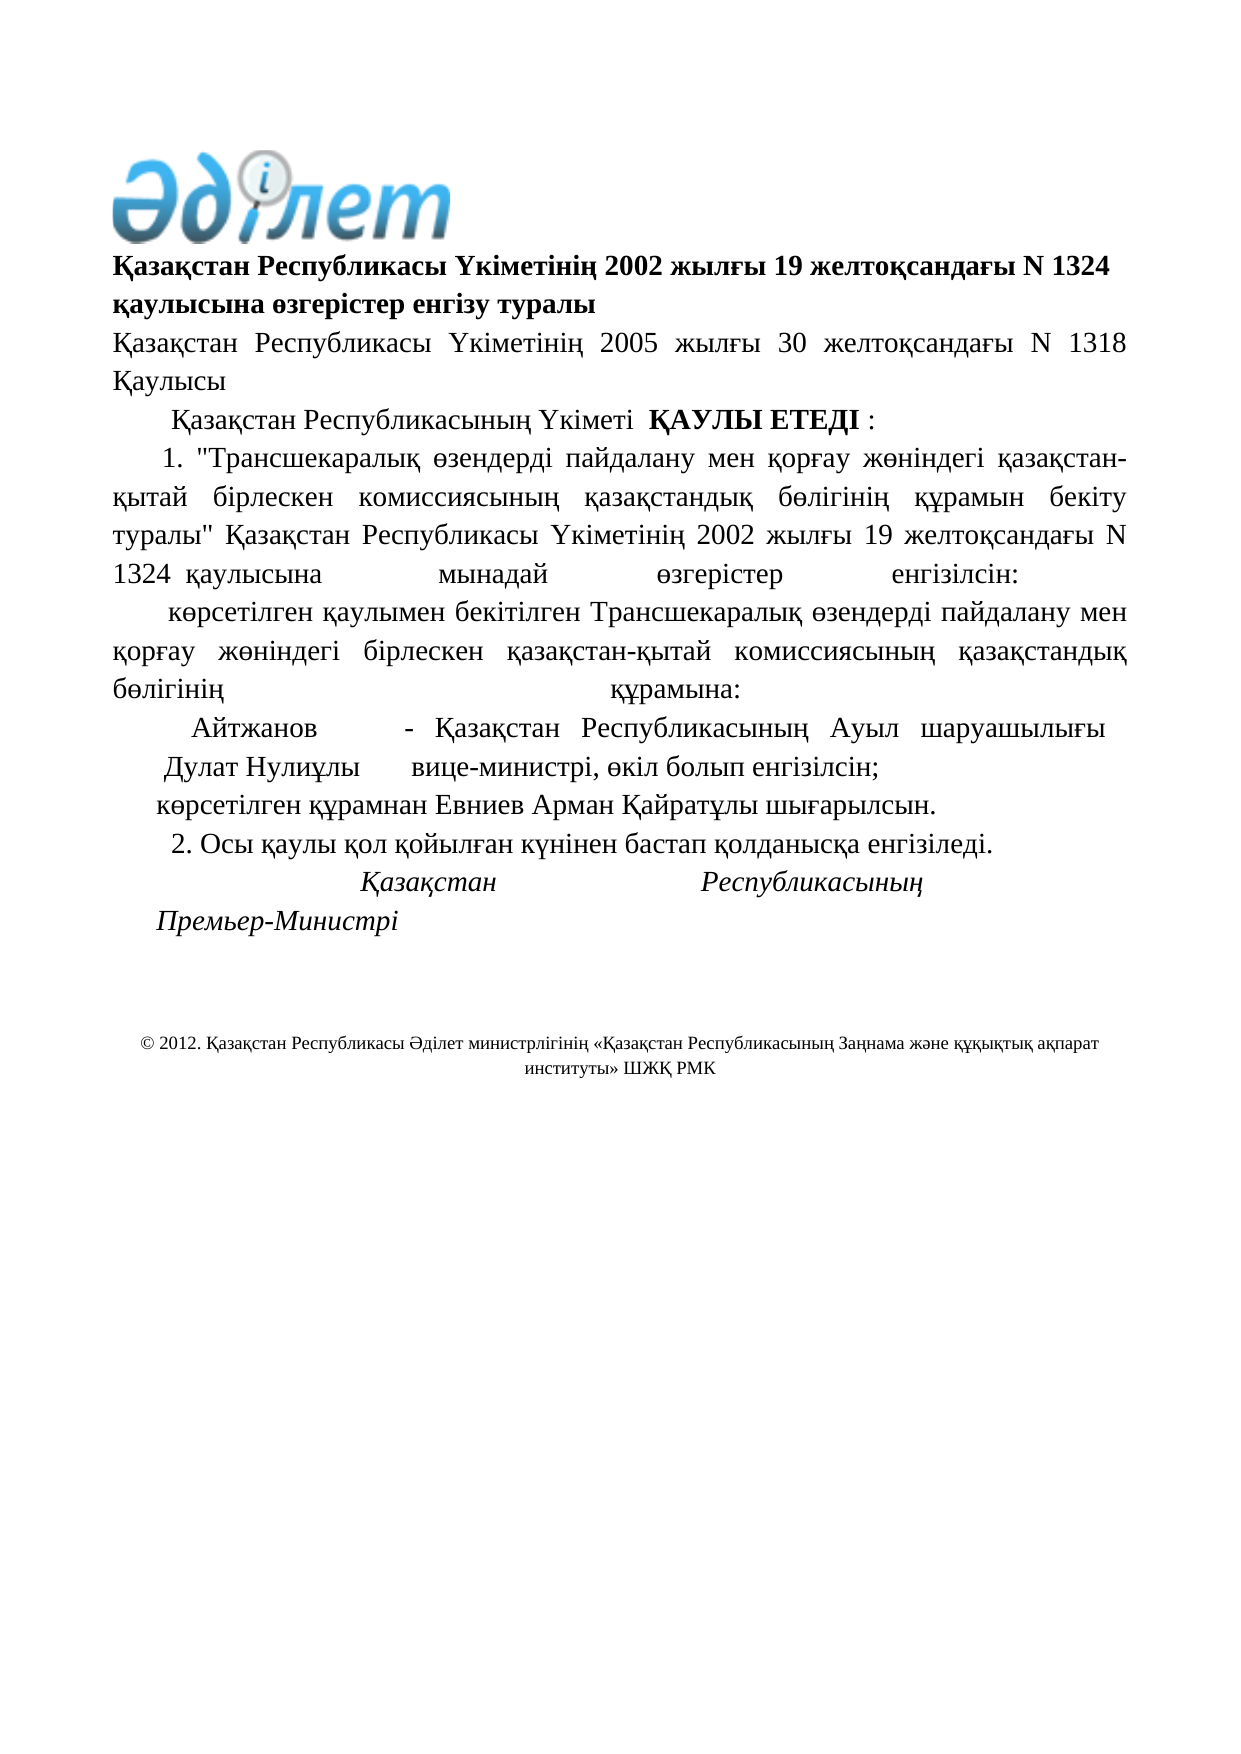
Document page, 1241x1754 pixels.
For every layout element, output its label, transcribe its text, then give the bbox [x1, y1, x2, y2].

text көрсетiлген құрамнан Евниев Арман Қайратұлы шығарылсын. [112, 787, 1128, 821]
picture [112, 150, 451, 244]
text © 2012. Қазақстан Республикасы Әділет министрлігінің «Қазақстан Республикасының Заңнама және құқықтық ақпарат институты» ШЖҚ РМК [112, 1032, 1128, 1078]
text 1. "Трансшекаралық өзендердi пайдалану мен қорғау жөнiндегi қазақстан-қытай бiрлескен комиссиясының қазақстандық бөлiгiнiң құрамын бекiту туралы" Қазақстан Республикасы Үкiметiнiң 2002 жылғы 19 желтоқсандағы N 1324 қаулысына мынадай өзгерiстер енгiзiлсiн: көрсетiлген қаулымен бекiтiлген Трансшекаралық өзендердi пайдалану мен қорғау жөнiндегi бiрлескен қазақстан-қытай комиссиясының қазақстандық бөлiгiнiң құрамына: Айтжанов - Қазақстан Республикасының Ауыл шаруашылығы Дулат Нулиұлы вице-министрi, өкiл болып енгiзiлсiн; [112, 440, 1128, 782]
text 2. Осы қаулы қол қойылған күнінен бастап қолданысқа енгiзiледi. [112, 826, 1128, 859]
text Қазақстан Республикасы Yкiметiнiң 2002 жылғы 19 желтоқсандағы N 1324 қаулысына өзгерiстер енгiзу туралы [112, 248, 1128, 320]
text Қазақстан Республикасы Үкіметінің 2005 жылғы 30 желтоқсандағы N 1318 Қаулысы [112, 325, 1128, 397]
text Қазақстан Республикасының Премьер-Министрі [112, 864, 1128, 936]
text Қазақстан Республикасының Үкiметi ҚАУЛЫ ЕТЕДI : [112, 402, 1128, 435]
